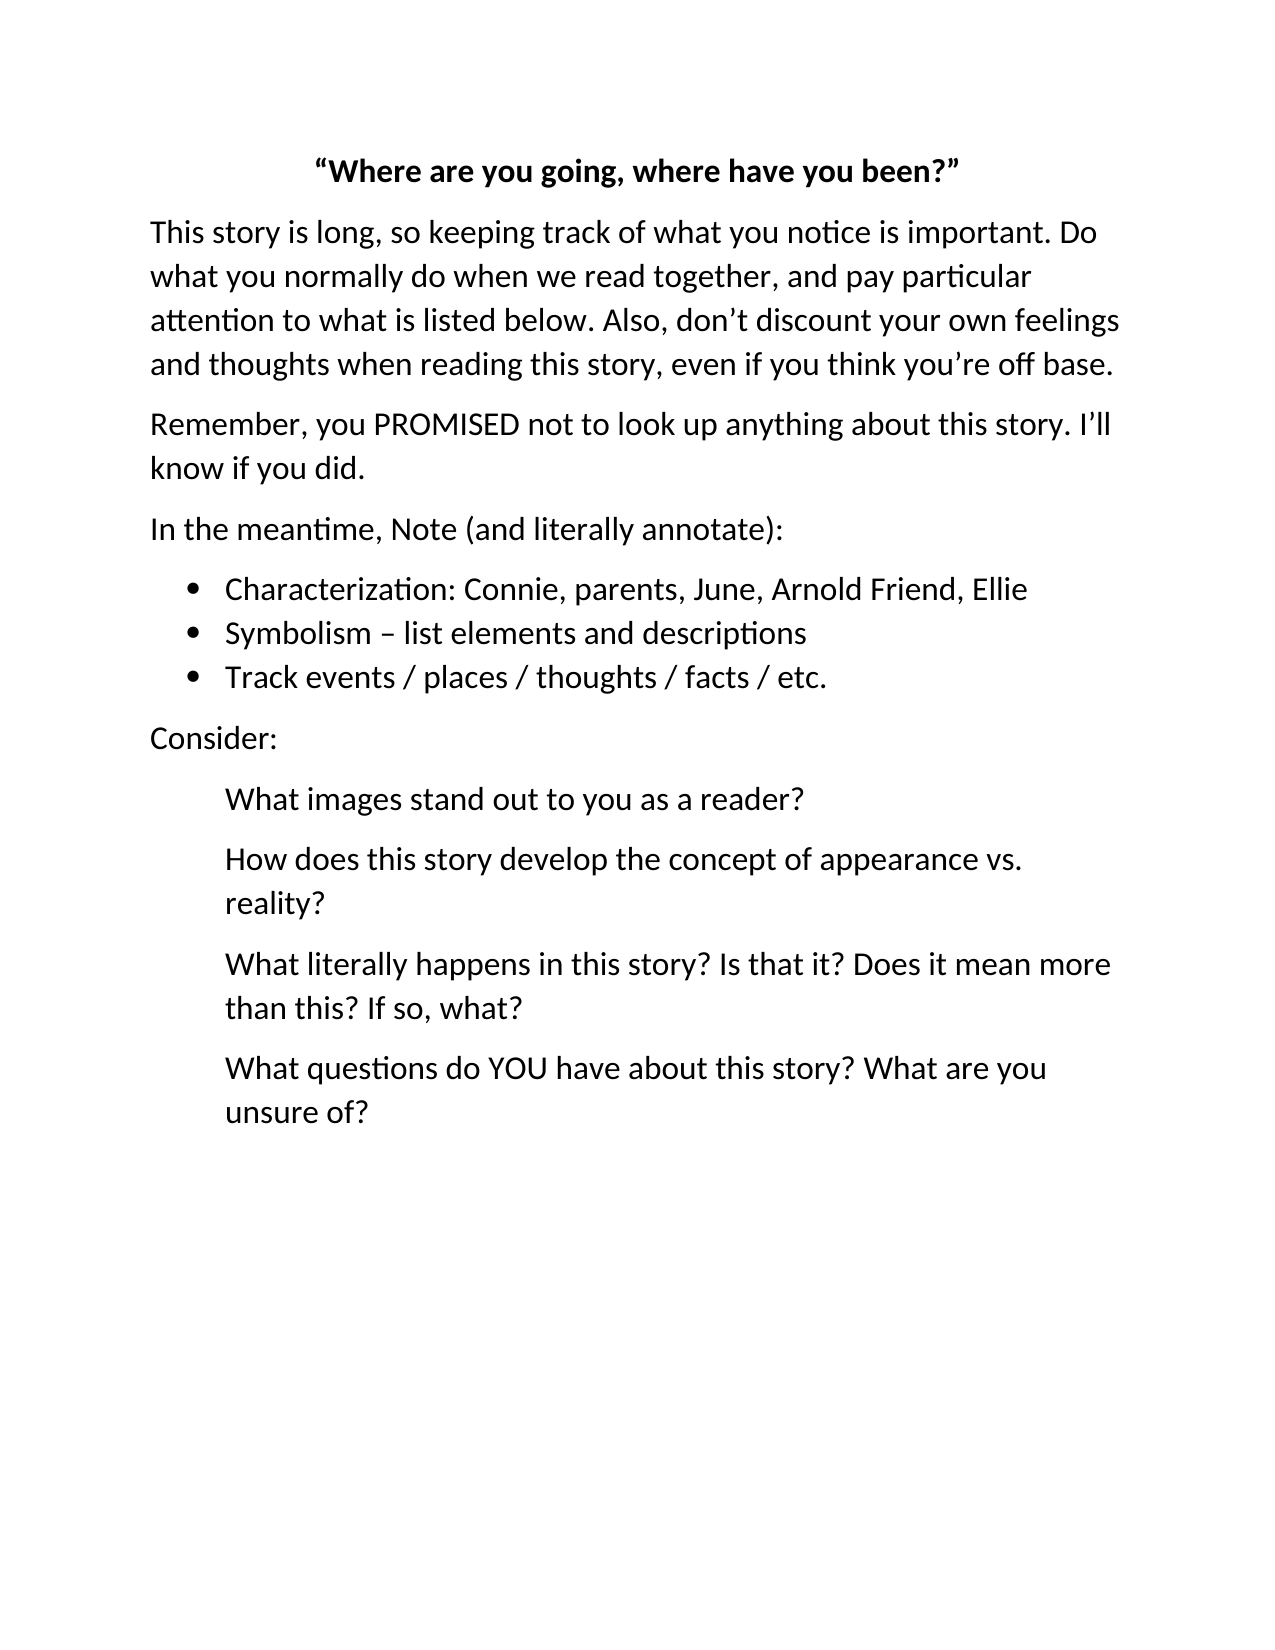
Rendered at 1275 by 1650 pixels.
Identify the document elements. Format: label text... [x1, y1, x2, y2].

text In the meantime, Note (and literally annotate): [150, 508, 1125, 548]
list Characterization: Connie, parents, June, Arnold Friend, Ellie [187, 568, 1125, 609]
list Track events / places / thoughts / facts / etc. [187, 656, 1125, 697]
text What literally happens in this story? Is that it? Does it mean more than this? If so, what? [225, 943, 1125, 1027]
list Symbolism – list elements and descriptions [187, 612, 1125, 653]
text This story is long, so keeping track of what you notice is important. Do what you normally do when we read together, and pay particular attention to what is listed below. Also, don’t discount your own feelings and thoughts when reading this story, even if you think you’re off base. [150, 211, 1125, 383]
text Consider: [150, 717, 1125, 758]
text What images stand out to you as a reader? [150, 777, 1125, 818]
text What questions do YOU have about this story? What are you unsure of? [225, 1047, 1125, 1132]
text Remember, you PROMISED not to look up anything about this story. I’ll know if you did. [150, 403, 1125, 488]
text How does this story develop the concept of appearance vs. reality? [225, 838, 1125, 923]
text “Where are you going, where have you been?” [150, 150, 1125, 191]
